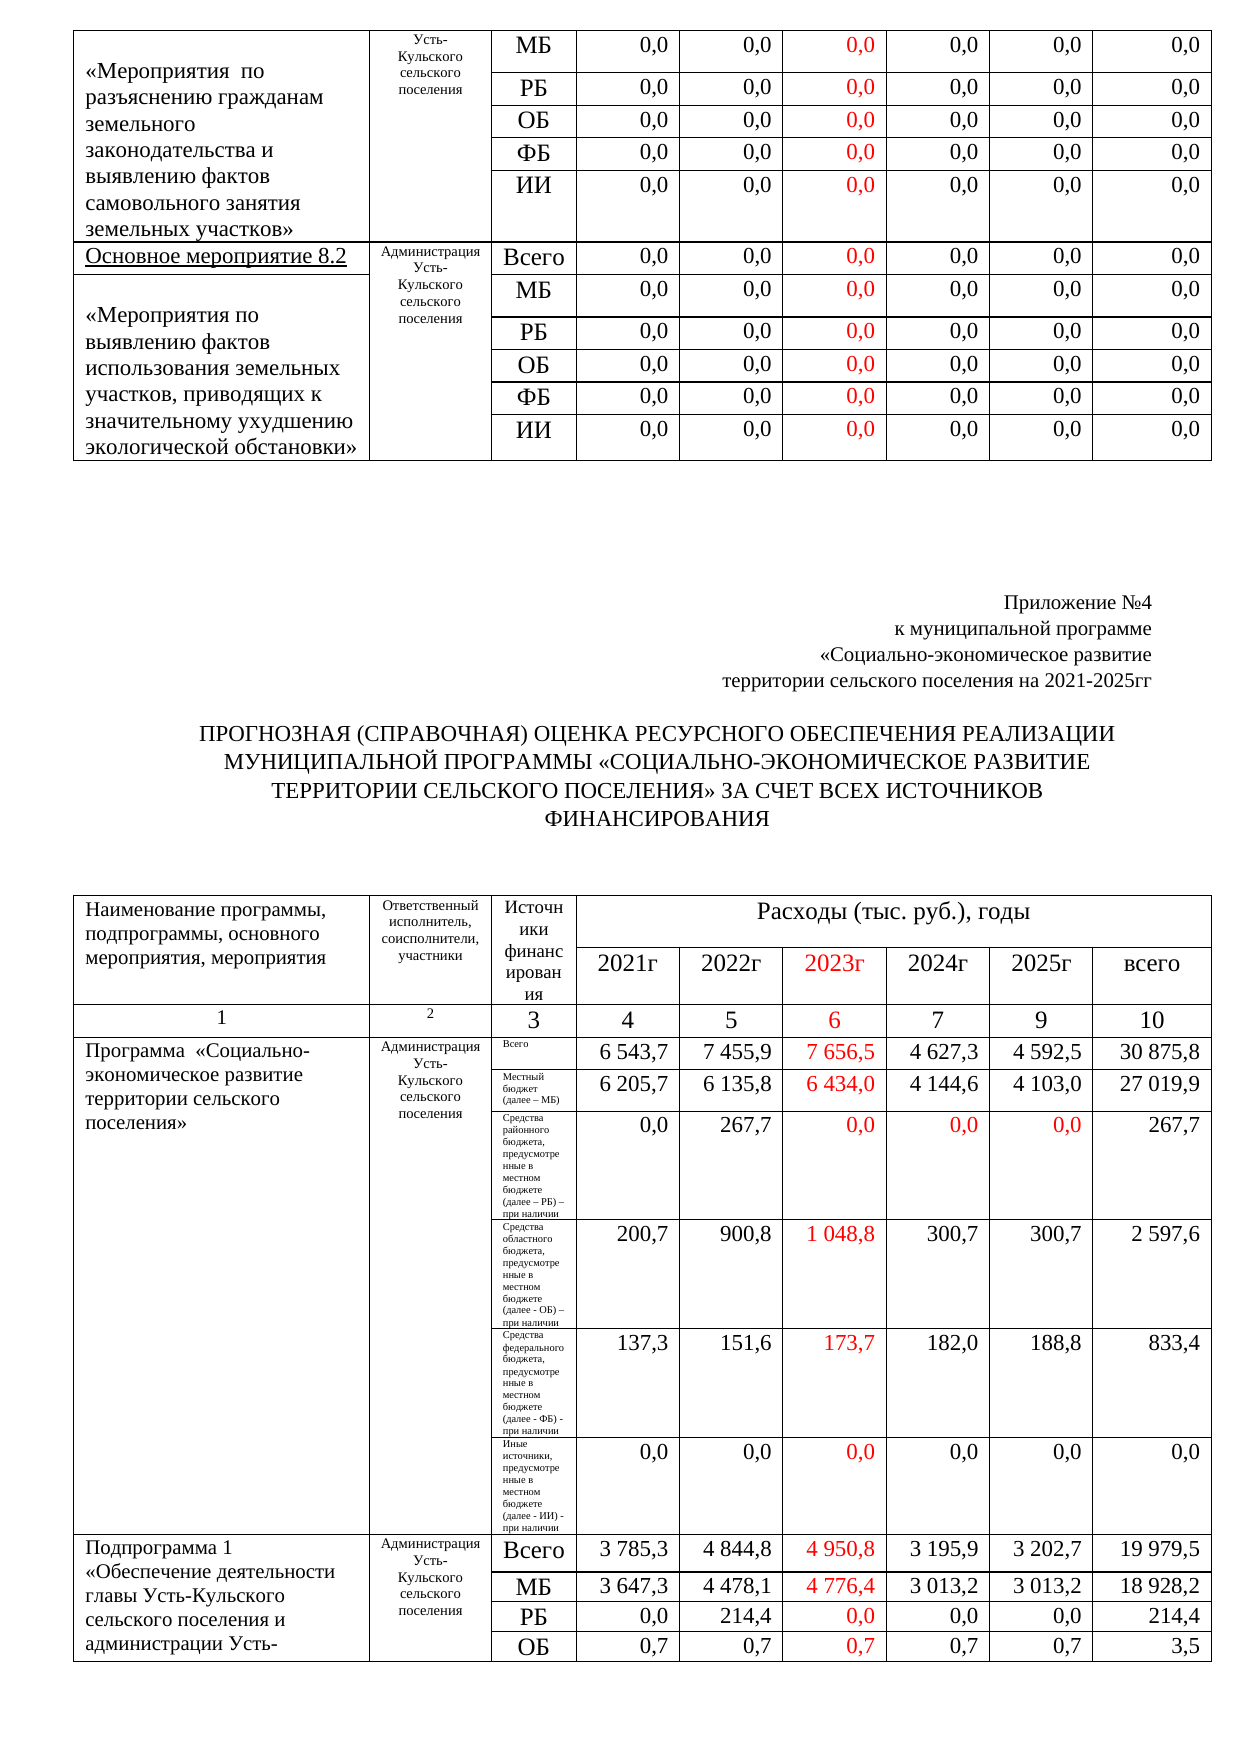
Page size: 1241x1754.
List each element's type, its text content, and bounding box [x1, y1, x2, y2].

table_cell 0,0 [680, 138, 782, 169]
table_cell 0,0 [577, 350, 679, 381]
table_cell 19 979,5 [1093, 1535, 1211, 1571]
table_cell 6 [783, 1005, 886, 1037]
table_cell 0,0 [680, 243, 782, 274]
table_cell 0,0 [680, 73, 782, 104]
table_cell 3 195,9 [887, 1535, 989, 1571]
table_cell 0,7 [990, 1632, 1092, 1661]
table_cell 0,0 [783, 415, 886, 459]
table_cell всего [1093, 948, 1211, 1004]
table_cell 151,6 [680, 1329, 782, 1437]
table_cell 3 785,3 [577, 1535, 679, 1571]
table_cell 0,0 [887, 350, 989, 381]
table_cell 0,0 [1093, 171, 1211, 241]
table_cell 7 455,9 [680, 1038, 782, 1069]
table_cell 2 [370, 1005, 491, 1037]
table_cell 3,5 [1093, 1632, 1211, 1661]
table_header Наименование программы, подпрограммы, основного мероприятия, мероприятия [74, 896, 369, 1004]
table_cell 0,0 [783, 350, 886, 381]
table_cell 0,0 [1093, 415, 1211, 459]
table_cell 6 135,8 [680, 1070, 782, 1111]
table_cell Программа «Социально-экономическое развитие территории сельского поселения» [74, 1038, 369, 1534]
table_cell 10 [1093, 1005, 1211, 1037]
text «Социально-экономическое развитие [162, 642, 1152, 666]
table_cell 0,0 [887, 1112, 989, 1219]
table_cell Подпрограмма 1 «Обеспечение деятельности главы Усть-Кульского сельского поселения и администрации Усть-Кульского сельского поселения на 2021–2025 гг» [74, 1535, 369, 1661]
table_cell 7 [887, 1005, 989, 1037]
table_cell Местный бюджет (далее – МБ) [492, 1070, 576, 1111]
table_cell 0,0 [1093, 138, 1211, 169]
table_cell 0,0 [887, 415, 989, 459]
table_cell 182,0 [887, 1329, 989, 1437]
table_cell 2024г [887, 948, 989, 1004]
table_cell 0,0 [887, 1438, 989, 1534]
table_cell 0,0 [783, 171, 886, 241]
table_cell 0,7 [783, 1632, 886, 1661]
table_cell 0,0 [783, 31, 886, 72]
table_cell 0,0 [1093, 275, 1211, 316]
table_cell 173,7 [783, 1329, 886, 1437]
table_cell 0,0 [887, 138, 989, 169]
table_cell 0,0 [990, 1438, 1092, 1534]
table_cell Всего [492, 1535, 576, 1571]
table_cell 0,0 [680, 318, 782, 349]
table_cell 18 928,2 [1093, 1573, 1211, 1601]
table_cell 5 [680, 1005, 782, 1037]
table_cell Основное мероприятие 8.2 [74, 243, 369, 274]
table_cell 0,0 [990, 73, 1092, 104]
table_cell 200,7 [577, 1220, 679, 1328]
table_cell ОБ [492, 350, 576, 381]
table_cell 0,0 [783, 138, 886, 169]
table_cell 4 [577, 1005, 679, 1037]
table_cell 300,7 [887, 1220, 989, 1328]
table_cell 4 478,1 [680, 1573, 782, 1601]
table_cell 0,7 [577, 1632, 679, 1661]
table_cell 0,0 [990, 171, 1092, 241]
table_cell 0,0 [783, 73, 886, 104]
table_cell 0,0 [990, 1602, 1092, 1631]
table_cell 3 013,2 [887, 1573, 989, 1601]
table_cell МБ [492, 1573, 576, 1601]
table_cell 0,0 [680, 31, 782, 72]
table_header Ответственный исполнитель, соисполнители, участники [370, 896, 491, 1004]
table_cell 0,0 [577, 1602, 679, 1631]
table_cell 0,0 [1093, 243, 1211, 274]
table_cell 0,0 [577, 171, 679, 241]
table_cell 0,0 [990, 275, 1092, 316]
table_cell 267,7 [1093, 1112, 1211, 1219]
table_cell 0,0 [1093, 383, 1211, 414]
text Приложение №4 [162, 590, 1152, 614]
table_cell 4 627,3 [887, 1038, 989, 1069]
table_cell 4 144,6 [887, 1070, 989, 1111]
table_cell 0,0 [1093, 318, 1211, 349]
table_cell 0,0 [990, 350, 1092, 381]
table_cell Средства районного бюджета, предусмотренные в местном бюджете (далее – РБ) – при наличии [492, 1112, 576, 1219]
table_cell 900,8 [680, 1220, 782, 1328]
table_cell 0,0 [990, 243, 1092, 274]
table_cell ИИ [492, 171, 576, 241]
table_cell 0,0 [783, 318, 886, 349]
table_cell 0,0 [990, 138, 1092, 169]
table_cell 0,0 [577, 243, 679, 274]
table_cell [370, 31, 491, 241]
table_cell 0,0 [783, 1112, 886, 1219]
table_cell 0,0 [1093, 106, 1211, 137]
table_cell 0,0 [577, 415, 679, 459]
table_cell 0,0 [577, 106, 679, 137]
table_cell 0,0 [577, 31, 679, 72]
table_cell 0,0 [783, 106, 886, 137]
table_cell 188,8 [990, 1329, 1092, 1437]
table_cell Иные источники, предусмотренные в местном бюджете (далее - ИИ) - при наличии [492, 1438, 576, 1534]
table_cell Администрация Усть-Кульского сельского поселения [370, 243, 491, 459]
table_cell 0,7 [680, 1632, 782, 1661]
table_cell 0,0 [783, 1438, 886, 1534]
table_cell 0,0 [990, 383, 1092, 414]
table_cell 0,0 [887, 1602, 989, 1631]
table_cell 0,0 [680, 171, 782, 241]
table_cell Всего [492, 1038, 576, 1069]
table_cell 0,0 [990, 318, 1092, 349]
table_cell 4 950,8 [783, 1535, 886, 1571]
table_cell 9 [990, 1005, 1092, 1037]
table_cell 4 776,4 [783, 1573, 886, 1601]
table_cell 267,7 [680, 1112, 782, 1219]
table_cell 833,4 [1093, 1329, 1211, 1437]
table_cell 3 202,7 [990, 1535, 1092, 1571]
table_cell 0,0 [887, 171, 989, 241]
table_cell 0,0 [680, 1438, 782, 1534]
table_cell 4 592,5 [990, 1038, 1092, 1069]
table_cell 300,7 [990, 1220, 1092, 1328]
table_cell 2 597,6 [1093, 1220, 1211, 1328]
table_cell 4 103,0 [990, 1070, 1092, 1111]
table_cell 214,4 [1093, 1602, 1211, 1631]
table_cell 4 844,8 [680, 1535, 782, 1571]
table_cell 0,0 [577, 318, 679, 349]
table_cell 0,0 [783, 275, 886, 316]
table_cell 0,0 [783, 383, 886, 414]
table_cell 0,0 [577, 383, 679, 414]
table_cell 2023г [783, 948, 886, 1004]
table_cell ОБ [492, 1632, 576, 1661]
text территории сельского поселения на 2021-2025гг [162, 668, 1152, 692]
table_cell 0,0 [680, 350, 782, 381]
table_cell 0,0 [680, 415, 782, 459]
table_cell 0,0 [990, 415, 1092, 459]
table_cell 0,0 [680, 275, 782, 316]
table_cell 0,0 [887, 275, 989, 316]
table_header Источники финансирования [492, 896, 576, 1004]
table_cell 2022г [680, 948, 782, 1004]
table_cell РБ [492, 318, 576, 349]
table_cell 0,0 [577, 73, 679, 104]
table_cell ОБ [492, 106, 576, 137]
text к муниципальной программе [162, 616, 1152, 640]
table_cell 3 647,3 [577, 1573, 679, 1601]
table_cell 0,0 [887, 243, 989, 274]
table_cell «Мероприятия по выявлению фактов использования земельных участков, приводящих к значительному ухудшению экологической обстановки» [74, 275, 369, 459]
table_cell 0,0 [680, 383, 782, 414]
table_cell ИИ [492, 415, 576, 459]
table_cell Администрация Усть-Кульского сельского поселения [370, 1038, 491, 1534]
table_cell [370, 1535, 491, 1661]
table_cell 2021г [577, 948, 679, 1004]
table_cell 0,0 [887, 73, 989, 104]
table_cell 0,0 [887, 383, 989, 414]
table_header Расходы (тыс. руб.), годы [577, 896, 1211, 947]
table_cell 6 543,7 [577, 1038, 679, 1069]
table_cell 7 656,5 [783, 1038, 886, 1069]
table_cell Средства федерального бюджета, предусмотренные в местном бюджете (далее - ФБ) - при наличии [492, 1329, 576, 1437]
table_cell 214,4 [680, 1602, 782, 1631]
table_cell 0,0 [577, 1112, 679, 1219]
table_cell 3 [492, 1005, 576, 1037]
table_cell 0,0 [577, 275, 679, 316]
table_cell Средства областного бюджета, предусмотренные в местном бюджете (далее - ОБ) – при наличии [492, 1220, 576, 1328]
text ПРОГНОЗНАЯ (СПРАВОЧНАЯ) ОЦЕНКА РЕСУРСНОГО ОБЕСПЕЧЕНИЯ РЕАЛИЗАЦИИ МУНИЦИПАЛЬНОЙ ПРОГРАММЫ «СОЦИАЛЬНО-ЭКОНОМИЧЕСКОЕ РАЗВИТИЕ ТЕРРИТОРИИ СЕЛЬСКОГО ПОСЕЛЕНИЯ» ЗА СЧЕТ ВСЕХ ИСТОЧНИКОВ ФИНАНСИРОВАНИЯ [162, 720, 1152, 832]
table_cell 1 [74, 1005, 369, 1037]
table_cell 6 205,7 [577, 1070, 679, 1111]
table_cell 2025г [990, 948, 1092, 1004]
table_cell 27 019,9 [1093, 1070, 1211, 1111]
table_cell 0,0 [783, 1602, 886, 1631]
table_cell 0,0 [887, 31, 989, 72]
table_cell 1 048,8 [783, 1220, 886, 1328]
table_cell «Мероприятия по разъяснению гражданам земельного законодательства и выявлению фактов самовольного занятия земельных участков» [74, 31, 369, 241]
table_cell РБ [492, 1602, 576, 1631]
table_cell РБ [492, 73, 576, 104]
table_cell 3 013,2 [990, 1573, 1092, 1601]
table_cell ФБ [492, 138, 576, 169]
table_cell 6 434,0 [783, 1070, 886, 1111]
table_cell 0,0 [1093, 31, 1211, 72]
table_cell 0,0 [990, 31, 1092, 72]
table_cell 0,0 [1093, 350, 1211, 381]
table_cell 0,0 [1093, 1438, 1211, 1534]
table_cell 0,0 [990, 106, 1092, 137]
table_cell МБ [492, 275, 576, 316]
table_cell 0,0 [887, 318, 989, 349]
table_cell 0,0 [577, 1438, 679, 1534]
table_cell 30 875,8 [1093, 1038, 1211, 1069]
table_cell Всего [492, 243, 576, 274]
table_cell 137,3 [577, 1329, 679, 1437]
table_cell 0,0 [1093, 73, 1211, 104]
table_cell 0,0 [887, 106, 989, 137]
table_cell ФБ [492, 383, 576, 414]
table_cell 0,0 [577, 138, 679, 169]
table_cell МБ [492, 31, 576, 72]
table_cell 0,0 [680, 106, 782, 137]
table_cell 0,0 [990, 1112, 1092, 1219]
table_cell 0,0 [783, 243, 886, 274]
table_cell 0,7 [887, 1632, 989, 1661]
